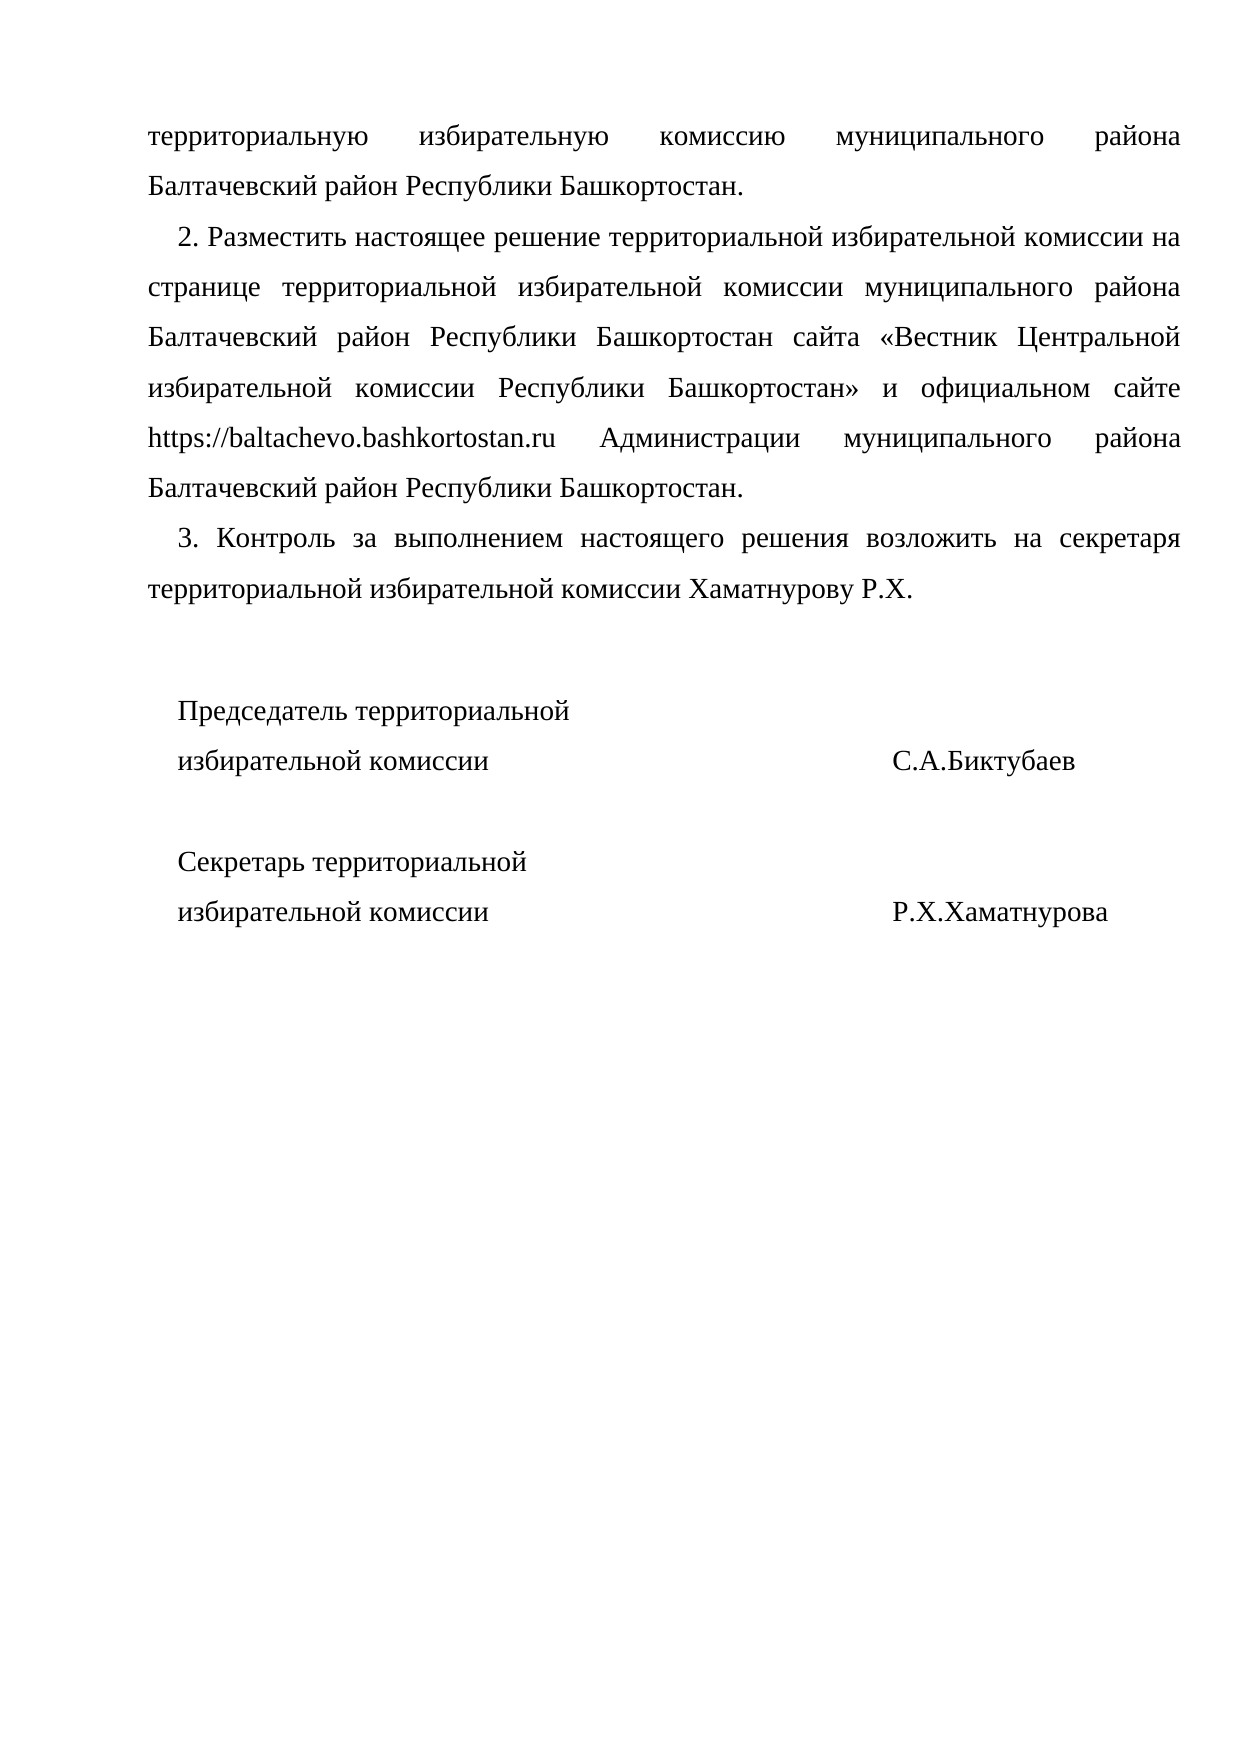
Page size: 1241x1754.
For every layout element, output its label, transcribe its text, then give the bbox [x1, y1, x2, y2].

text Секретарь территориальной [177, 844, 1152, 877]
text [148, 118, 1181, 202]
text избирательной комиссии С.А.Биктубаев [177, 743, 1152, 777]
text 2. Разместить настоящее решение территориальной избирательной комиссии на странице территориальной избирательной комиссии муниципального района Балтачевский район Республики Башкортостан сайта «Вестник Центральной избирательной комиссии Республики Башкортостан» и официальном сайте https://baltachevo.bashkortostan.ru Администрации муниципального района Балтачевский район Республики Башкортостан. [148, 219, 1181, 504]
text избирательной комиссии Р.Х.Хаматнурова [177, 894, 1152, 928]
text 3. Контроль за выполнением настоящего решения возложить на секретаря территориальной избирательной комиссии Хаматнурову Р.Х. [148, 521, 1181, 604]
text Председатель территориальной [177, 693, 1152, 726]
